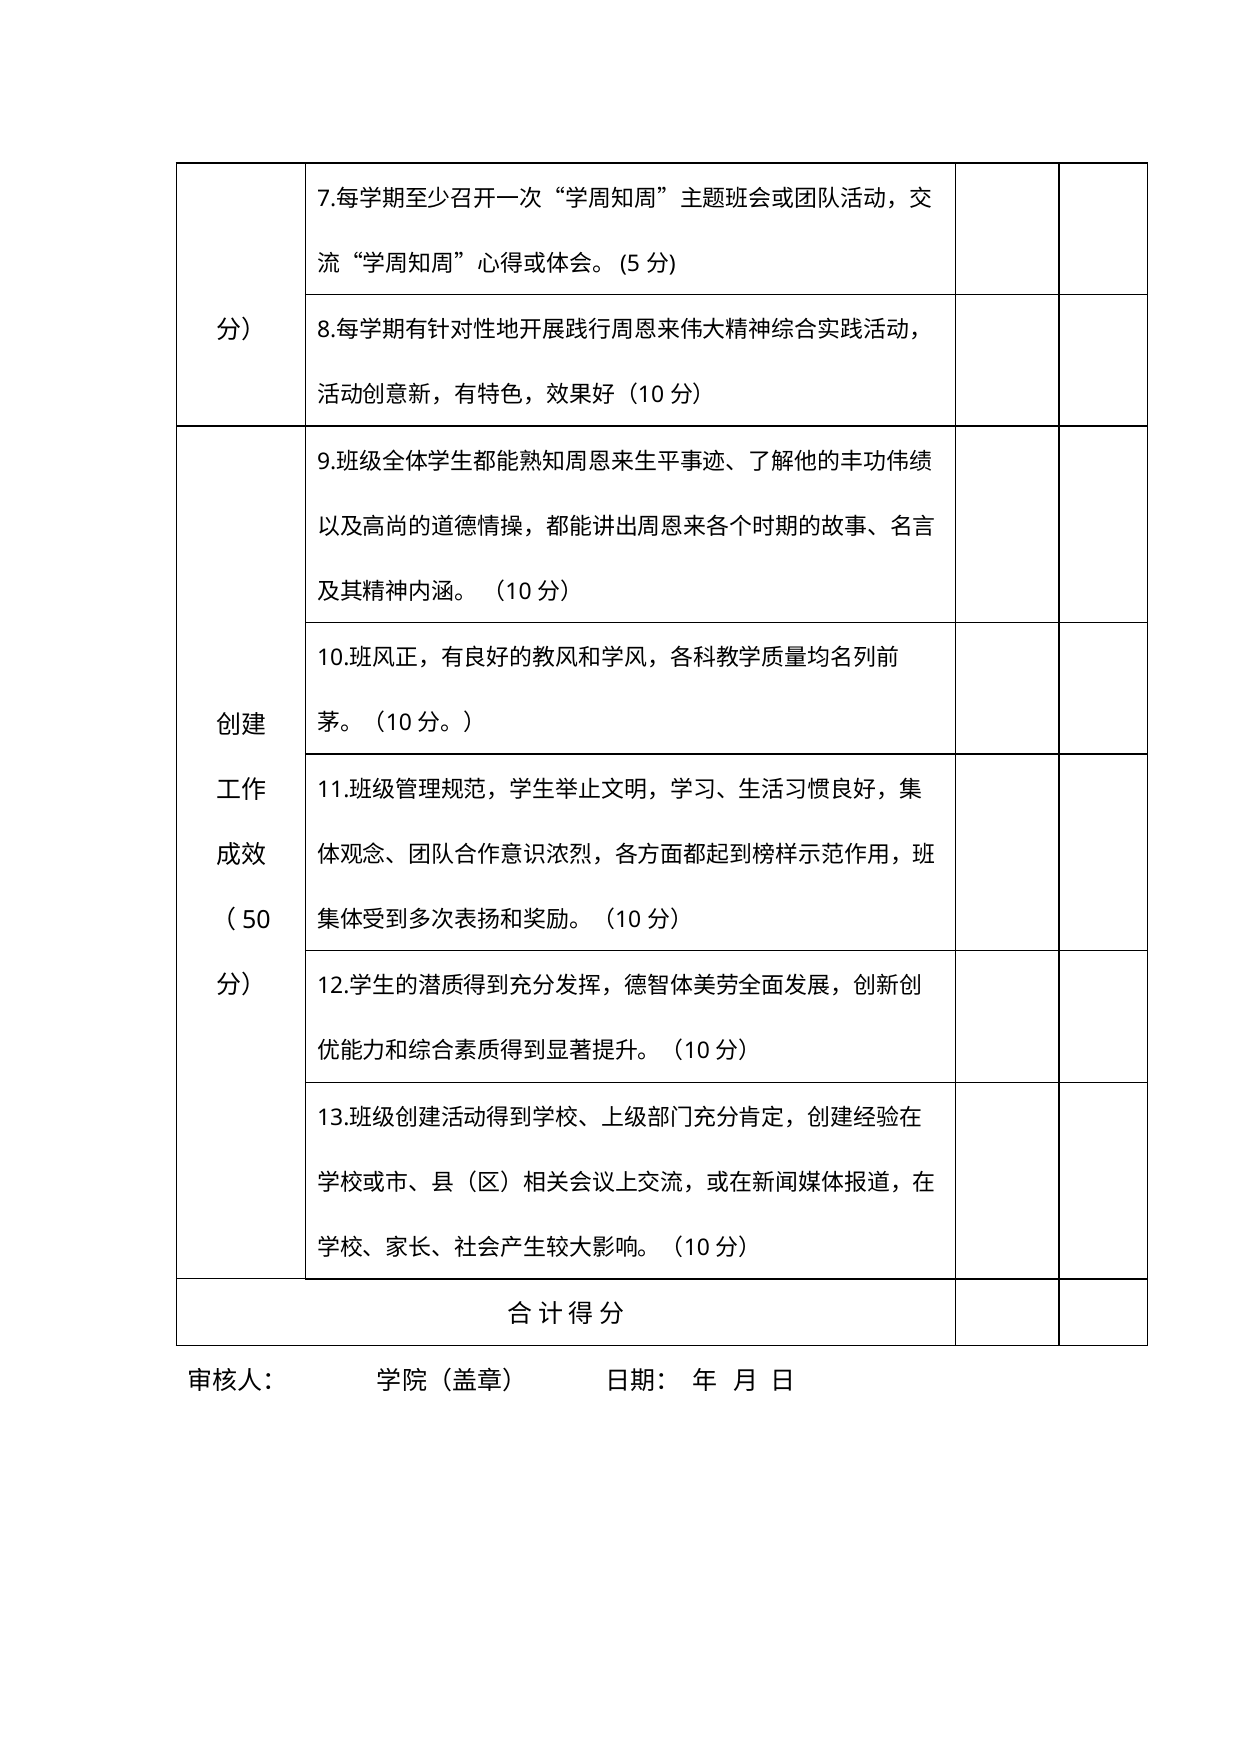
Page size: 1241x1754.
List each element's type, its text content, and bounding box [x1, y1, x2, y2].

table_cell 11.班级管理规范，学生举止文明，学习、生活习惯良好，集体观念、团队合作意识浓烈，各方面都起到榜样示范作用，班集体受到多次表扬和奖励。（10 分） [306, 755, 955, 950]
table_cell [1060, 951, 1147, 1081]
table_cell [1060, 1280, 1147, 1344]
table_cell 9.班级全体学生都能熟知周恩来生平事迹、了解他的丰功伟绩以及高尚的道德情操，都能讲出周恩来各个时期的故事、名言及其精神内涵。 （10 分） [306, 427, 955, 622]
table_cell [1060, 295, 1147, 425]
table_cell [956, 623, 1058, 753]
table_cell [956, 755, 1058, 950]
table_cell 12.学生的潜质得到充分发挥，德智体美劳全面发展，创新创优能力和综合素质得到显著提升。（10 分） [306, 951, 955, 1081]
table_cell [956, 951, 1058, 1081]
table_cell 13.班级创建活动得到学校、上级部门充分肯定，创建经验在学校或市、县（区）相关会议上交流，或在新闻媒体报道，在学校、家长、社会产生较大影响。（10 分） [306, 1083, 955, 1278]
table_cell [956, 164, 1058, 293]
table_cell [956, 1280, 1058, 1344]
table_cell 创建 工作 成效 （ 50分） [177, 427, 305, 1278]
table_cell [956, 427, 1058, 622]
table_cell [1060, 1083, 1147, 1278]
table_cell [956, 295, 1058, 425]
table_cell [1060, 623, 1147, 753]
table_cell 合 计 得 分 [177, 1279, 955, 1344]
table_cell [1060, 164, 1147, 293]
table_cell [1060, 755, 1147, 950]
table_cell [956, 1083, 1058, 1278]
table_cell 10.班风正，有良好的教风和学风，各科教学质量均名列前茅。（10 分。） [306, 623, 955, 753]
table_cell [1060, 427, 1147, 622]
text 审核人： 学院（盖章） 日期： 年 月 日 [187, 1346, 1053, 1411]
table_cell 8.每学期有针对性地开展践行周恩来伟大精神综合实践活动， 活动创意新，有特色，效果好（10 分） [306, 295, 955, 425]
table_cell 7.每学期至少召开一次“学周知周”主题班会或团队活动，交流“学周知周”心得或体会。 (5 分) [306, 164, 955, 293]
